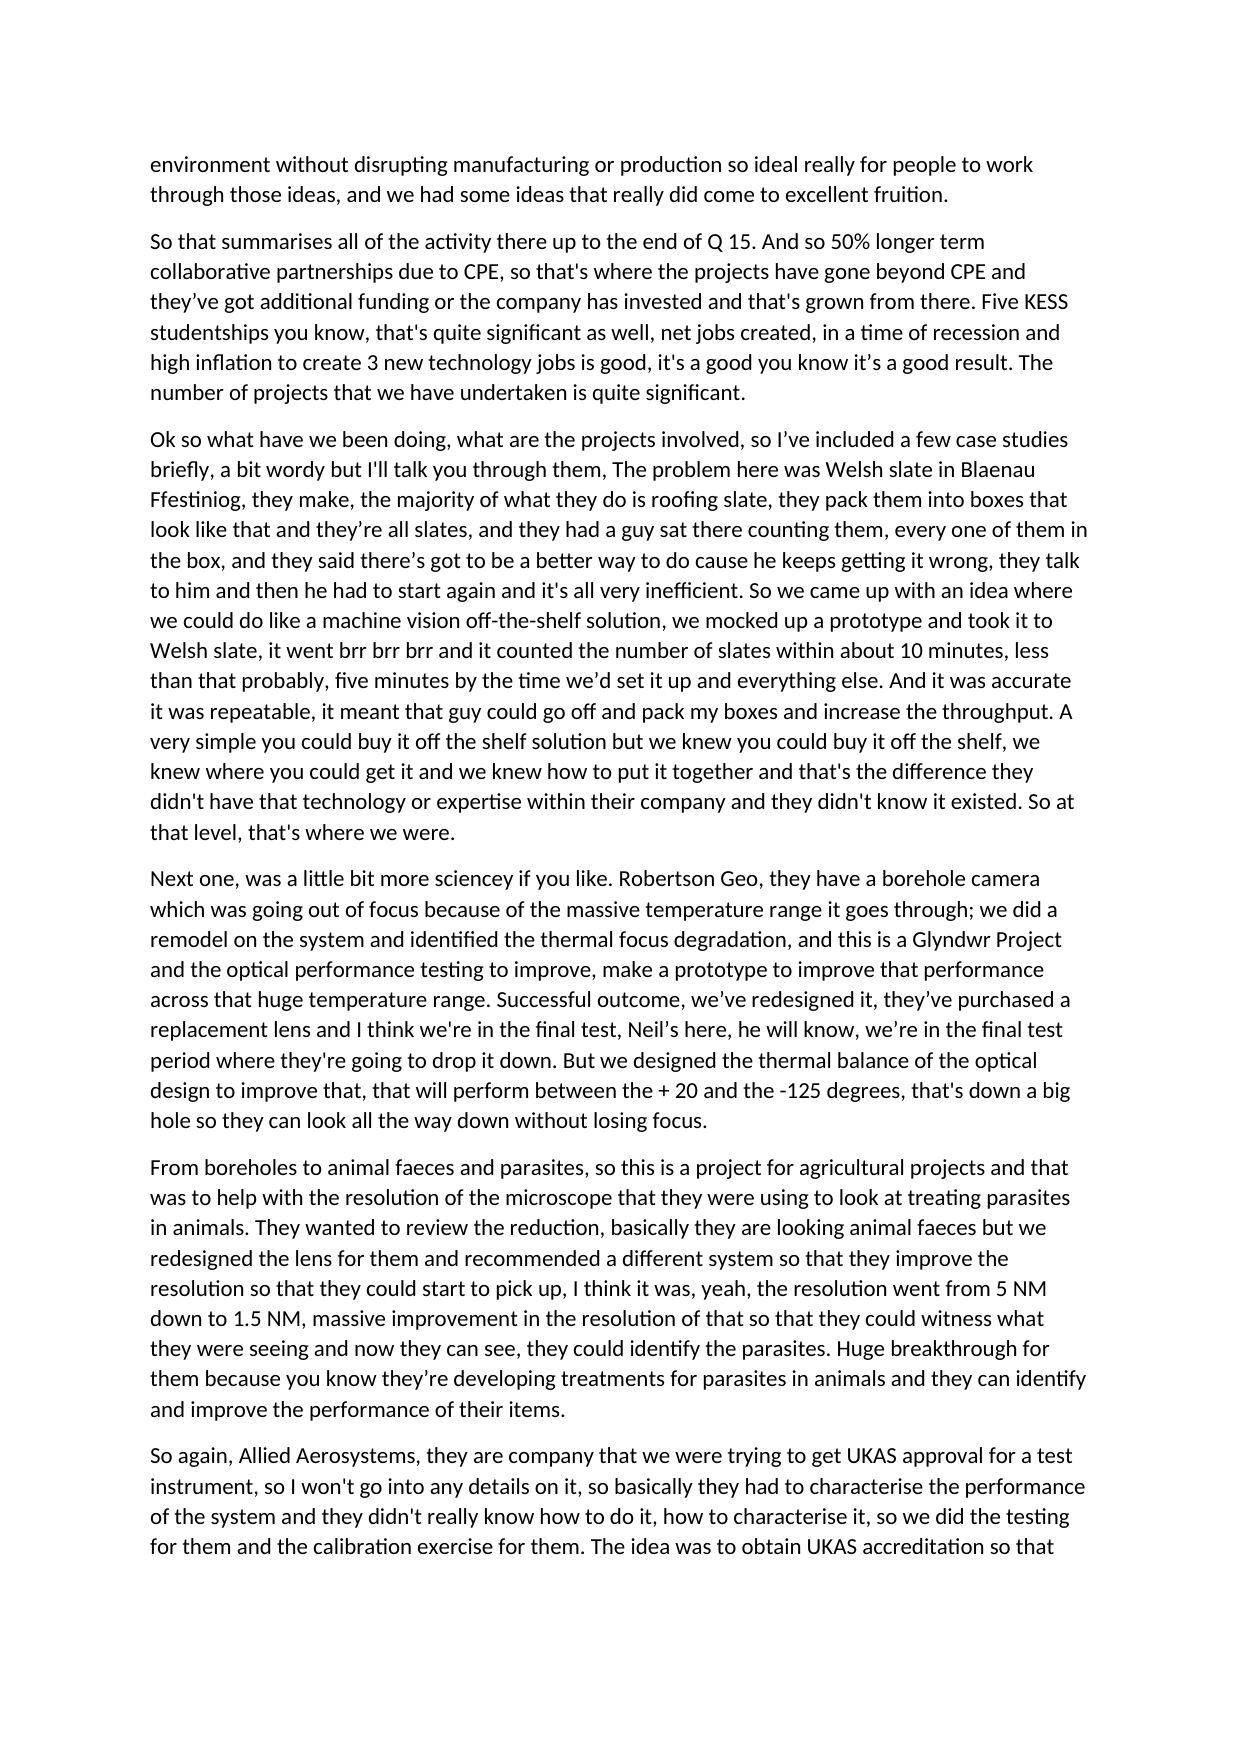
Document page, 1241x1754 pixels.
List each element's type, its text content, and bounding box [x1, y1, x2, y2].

text From boreholes to animal faeces and parasites, so this is a project for agricultural projects and that was to help with the resolution of the microscope that they were using to look at treating parasites in animals. They wanted to review the reduction, basically they are looking animal faeces but we redesigned the lens for them and recommended a different system so that they improve the resolution so that they could start to pick up, I think it was, yeah, the resolution went from 5 NM down to 1.5 NM, massive improvement in the resolution of that so that they could witness what they were seeing and now they can see, they could identify the parasites. Huge breakthrough for them because you know they’re developing treatments for parasites in animals and they can identify and improve the performance of their items. [150, 1153, 1090, 1423]
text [150, 1442, 1090, 1560]
text Ok so what have we been doing, what are the projects involved, so I’ve included a few case studies briefly, a bit wordy but I'll talk you through them, The problem here was Welsh slate in Blaenau Ffestiniog, they make, the majority of what they do is roofing slate, they pack them into boxes that look like that and they’re all slates, and they had a guy sat there counting them, every one of them in the box, and they said there’s got to be a better way to do cause he keeps getting it wrong, they talk to him and then he had to start again and it's all very inefficient. So we came up with an idea where we could do like a machine vision off-the-shelf solution, we mocked up a prototype and took it to Welsh slate, it went brr brr brr and it counted the number of slates within about 10 minutes, less than that probably, five minutes by the time we’d set it up and everything else. And it was accurate it was repeatable, it meant that guy could go off and pack my boxes and increase the throughput. A very simple you could buy it off the shelf solution but we knew you could buy it off the shelf, we knew where you could get it and we knew how to put it together and that's the difference they didn't have that technology or expertise within their company and they didn't know it existed. So at that level, that's where we were. [150, 425, 1090, 846]
text So that summarises all of the activity there up to the end of Q 15. And so 50% longer term collaborative partnerships due to CPE, so that's where the projects have gone beyond CPE and they’ve got additional funding or the company has invested and that's grown from there. Five KESS studentships you know, that's quite significant as well, net jobs created, in a time of recession and high inflation to create 3 new technology jobs is good, it's a good you know it’s a good result. The number of projects that we have undertaken is quite significant. [150, 227, 1090, 406]
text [150, 150, 1090, 208]
text Next one, was a little bit more sciencey if you like. Robertson Geo, they have a borehole camera which was going out of focus because of the massive temperature range it goes through; we did a remodel on the system and identified the thermal focus degradation, and this is a Glyndwr Project and the optical performance testing to improve, make a prototype to improve that performance across that huge temperature range. Successful outcome, we’ve redesigned it, they’ve purchased a replacement lens and I think we're in the final test, Neil’s here, he will know, we’re in the final test period where they're going to drop it down. But we designed the thermal balance of the optical design to improve that, that will perform between the + 20 and the -125 degrees, that's down a big hole so they can look all the way down without losing focus. [150, 864, 1090, 1134]
